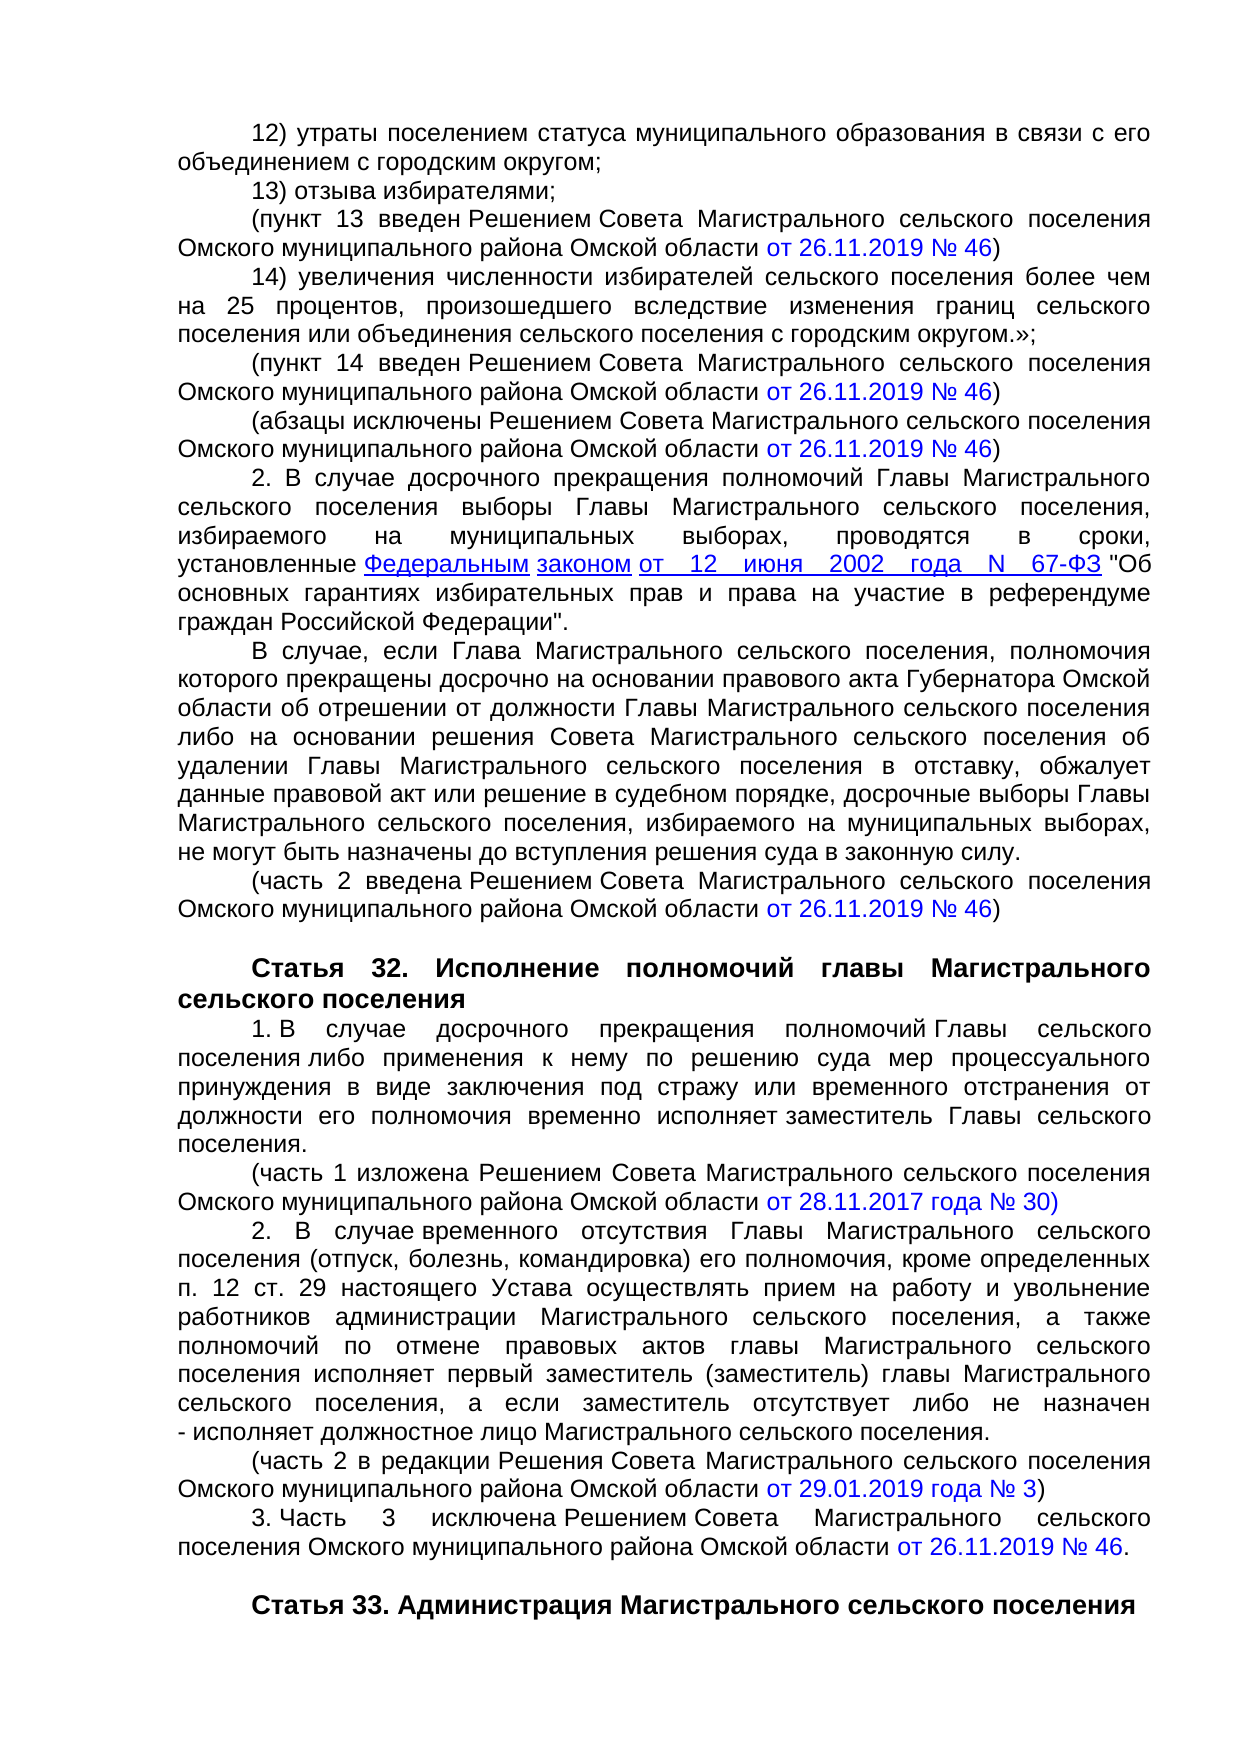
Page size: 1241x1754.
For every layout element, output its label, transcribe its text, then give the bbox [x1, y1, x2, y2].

text (пункт 13 введен Решением Совета Магистрального сельского поселения Омского муниципального района Омской области от 26.11.2019 № 46) [177, 204, 1152, 262]
text (часть 2 введена Решением Совета Магистрального сельского поселения Омского муниципального района Омской области от 26.11.2019 № 46) [177, 866, 1152, 923]
text (часть 2 в редакции Решения Совета Магистрального сельского поселения Омского муниципального района Омской области от 29.01.2019 года № 3) [177, 1446, 1152, 1503]
text 1. В случае досрочного прекращения полномочий Главы сельского поселения либо применения к нему по решению суда мер процессуального принуждения в виде заключения под стражу или временного отстранения от должности его полномочия временно исполняет заместитель Главы сельского поселения. [177, 1014, 1152, 1158]
text 3. Часть 3 исключена Решением Совета Магистрального сельского поселения Омского муниципального района Омской области от 26.11.2019 № 46. [177, 1503, 1152, 1561]
text Статья 32. Исполнение полномочий главы Магистрального сельского поселения [177, 952, 1152, 1014]
text 14) увеличения численности избирателей сельского поселения более чем на 25 процентов, произошедшего вследствие изменения границ сельского поселения или объединения сельского поселения с городским округом.»; [177, 262, 1152, 348]
text (часть 1 изложена Решением Совета Магистрального сельского поселения Омского муниципального района Омской области от 28.11.2017 года № 30) [177, 1158, 1152, 1216]
text В случае, если Глава Магистрального сельского поселения, полномочия которого прекращены досрочно на основании правового акта Губернатора Омской области об отрешении от должности Главы Магистрального сельского поселения либо на основании решения Совета Магистрального сельского поселения об удалении Главы Магистрального сельского поселения в отставку, обжалует данные правовой акт или решение в судебном порядке, досрочные выборы Главы Магистрального сельского поселения, избираемого на муниципальных выборах, не могут быть назначены до вступления решения суда в законную силу. [177, 636, 1152, 866]
text 2. В случае временного отсутствия Главы Магистрального сельского поселения (отпуск, болезнь, командировка) его полномочия, кроме определенных п. 12 ст. 29 настоящего Устава осуществлять прием на работу и увольнение работников администрации Магистрального сельского поселения, а также полномочий по отмене правовых актов главы Магистрального сельского поселения исполняет первый заместитель (заместитель) главы Магистрального сельского поселения, а если заместитель отсутствует либо не назначен - исполняет должностное лицо Магистрального сельского поселения. [177, 1216, 1152, 1446]
text (абзацы исключены Решением Совета Магистрального сельского поселения Омского муниципального района Омской области от 26.11.2019 № 46) [177, 406, 1152, 463]
text 12) утраты поселением статуса муниципального образования в связи с его объединением с городским округом; [177, 118, 1152, 176]
text (пункт 14 введен Решением Совета Магистрального сельского поселения Омского муниципального района Омской области от 26.11.2019 № 46) [177, 348, 1152, 406]
text 13) отзыва избирателями; [177, 176, 1152, 204]
text 2. В случае досрочного прекращения полномочий Главы Магистрального сельского поселения выборы Главы Магистрального сельского поселения, избираемого на муниципальных выборах, проводятся в сроки, установленные Федеральным законом от 12 июня 2002 года N 67-ФЗ "Об основных гарантиях избирательных прав и права на участие в референдуме граждан Российской Федерации". [177, 463, 1152, 636]
text Статья 33. Администрация Магистрального сельского поселения [177, 1589, 1152, 1621]
